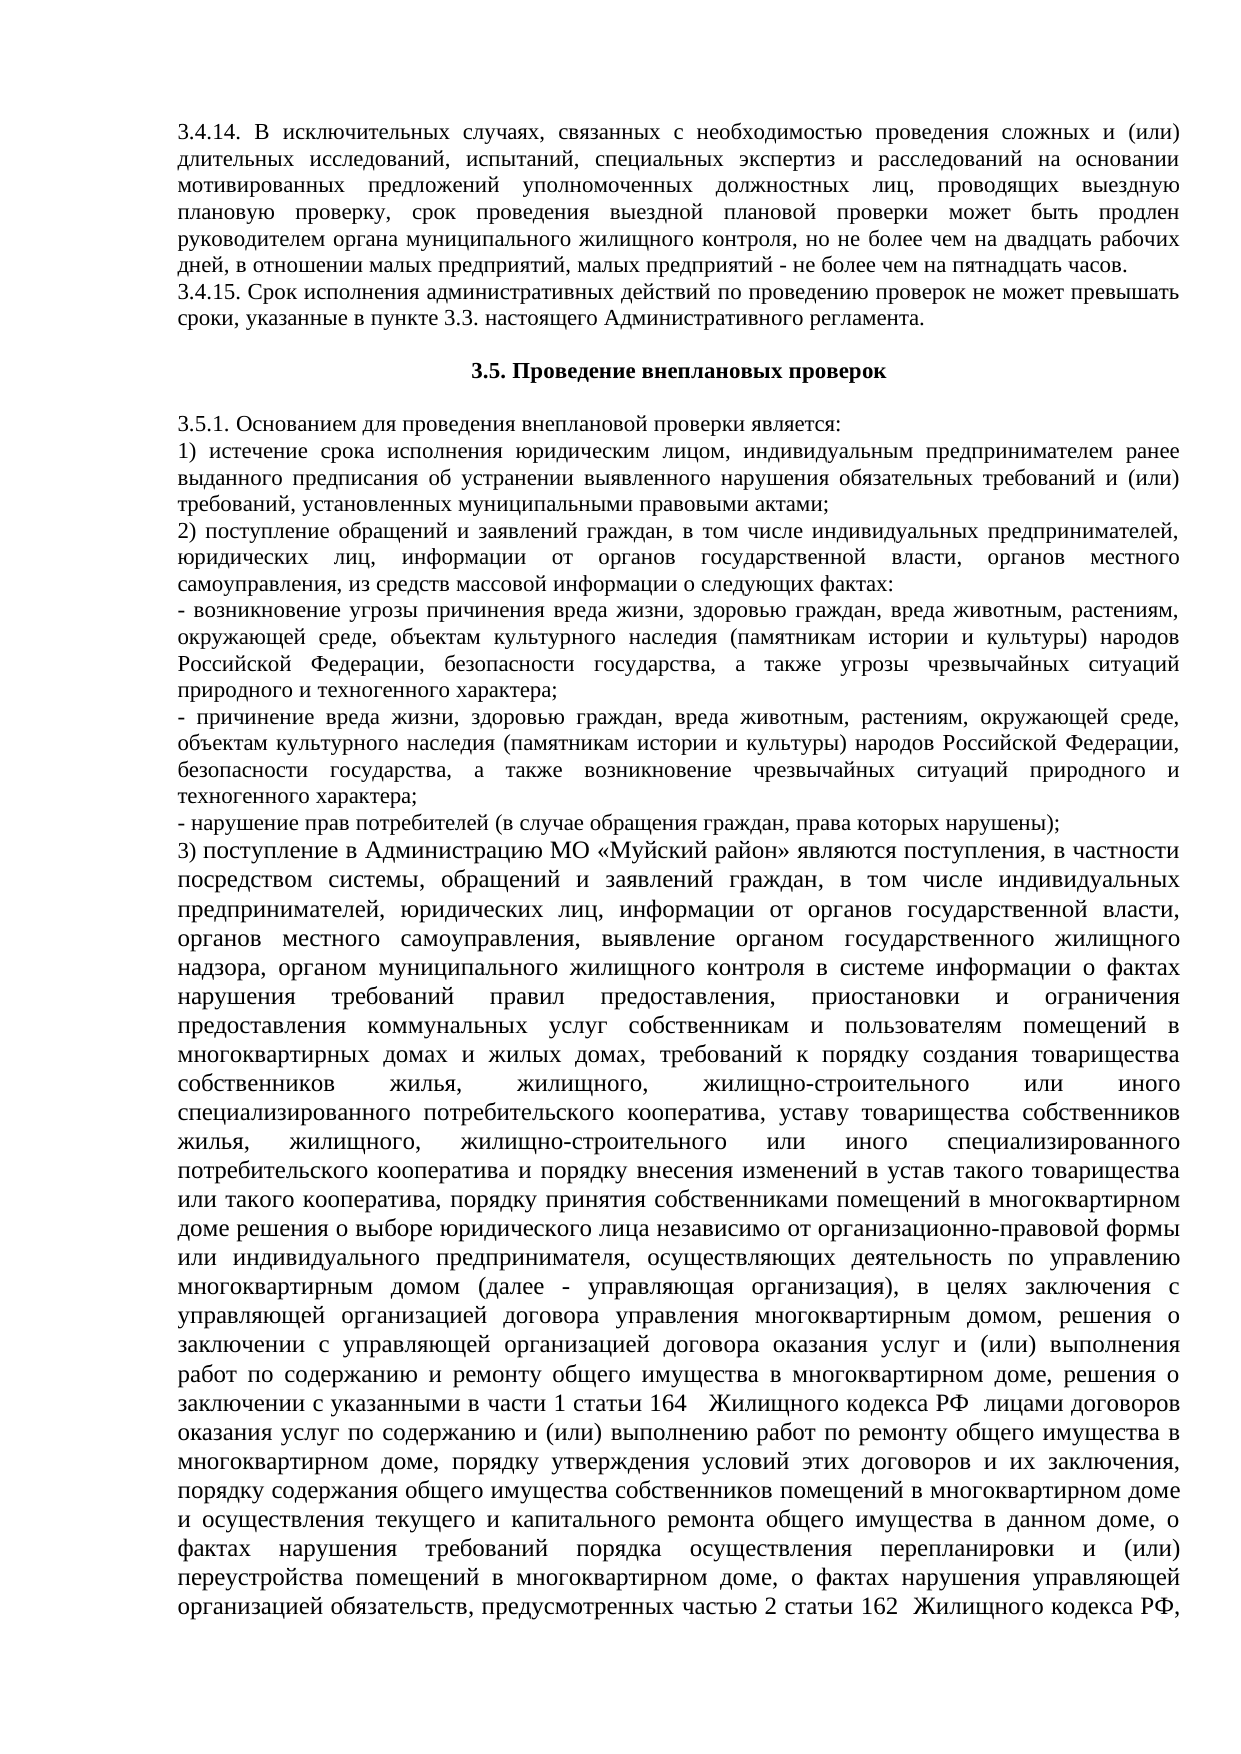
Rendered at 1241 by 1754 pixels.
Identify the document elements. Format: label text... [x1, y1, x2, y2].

text 3.4.14. В исключительных случаях, связанных с необходимостью проведения сложных и (или) длительных исследований, испытаний, специальных экспертиз и расследований на основании мотивированных предложений уполномоченных должностных лиц, проводящих выездную плановую проверку, срок проведения выездной плановой проверки может быть продлен руководителем органа муниципального жилищного контроля, но не более чем на двадцать рабочих дней, в отношении малых предприятий, малых предприятий - не более чем на пятнадцать часов. [177, 118, 1181, 277]
text 3.4.15. Срок исполнения административных действий по проведению проверок не может превышать сроки, указанные в пункте 3.3. настоящего Административного регламента. [177, 277, 1181, 331]
text 3.5. Проведение внеплановых проверок [177, 357, 1181, 384]
text - нарушение прав потребителей (в случае обращения граждан, права которых нарушены); [177, 809, 1181, 835]
text 2) поступление обращений и заявлений граждан, в том числе индивидуальных предпринимателей, юридических лиц, информации от органов государственной власти, органов местного самоуправления, из средств массовой информации о следующих фактах: [177, 517, 1181, 596]
text - причинение вреда жизни, здоровью граждан, вреда животным, растениям, окружающей среде, объектам культурного наследия (памятникам истории и культуры) народов Российской Федерации, безопасности государства, а также возникновение чрезвычайных ситуаций природного и техногенного характера; [177, 702, 1181, 809]
text 3.5.1. Основанием для проведения внеплановой проверки является: [177, 410, 1181, 437]
text 1) истечение срока исполнения юридическим лицом, индивидуальным предпринимателем ранее выданного предписания об устранении выявленного нарушения обязательных требований и (или) требований, установленных муниципальными правовыми актами; [177, 437, 1181, 517]
text - возникновение угрозы причинения вреда жизни, здоровью граждан, вреда животным, растениям, окружающей среде, объектам культурного наследия (памятникам истории и культуры) народов Российской Федерации, безопасности государства, а также угрозы чрезвычайных ситуаций природного и техногенного характера; [177, 596, 1181, 702]
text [177, 835, 1181, 1620]
